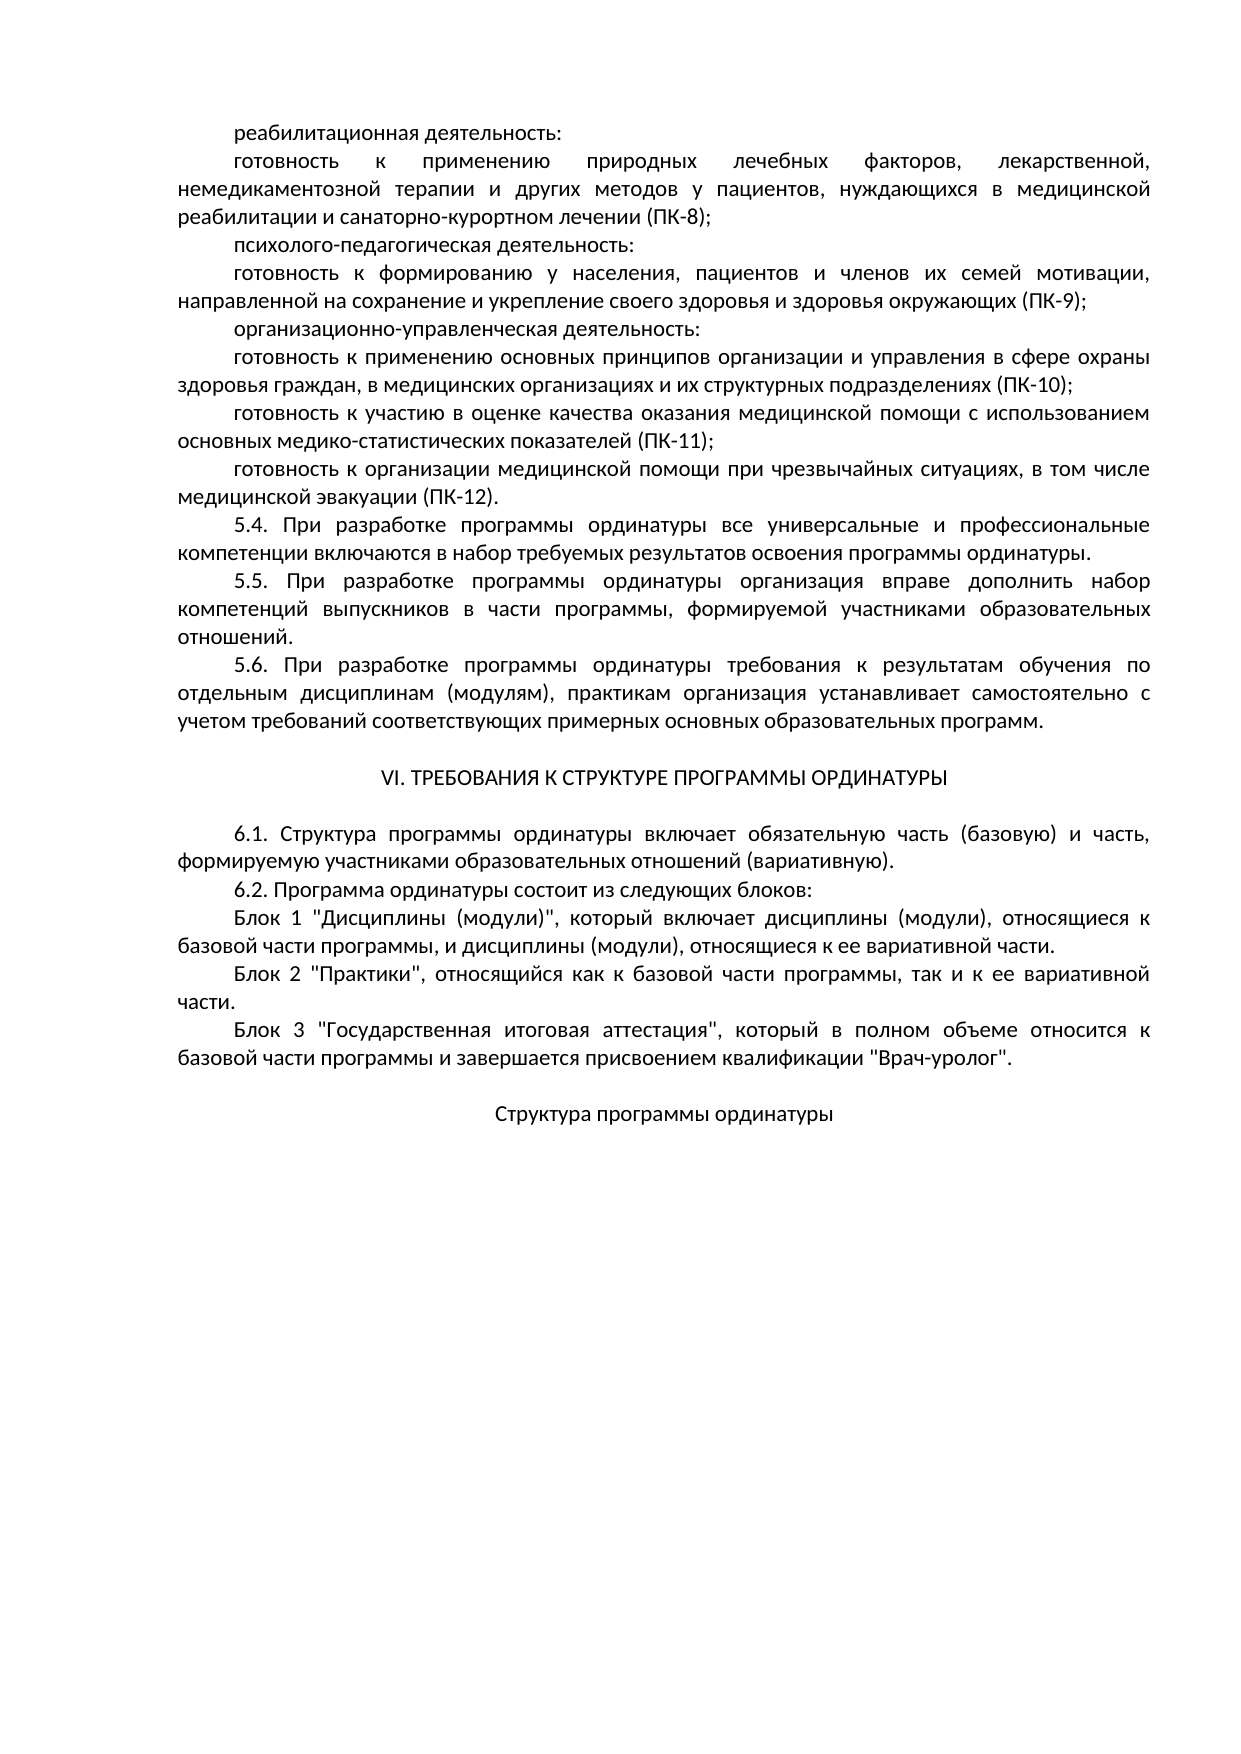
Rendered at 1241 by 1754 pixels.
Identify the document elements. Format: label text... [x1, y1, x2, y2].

text реабилитационная деятельность: [177, 118, 1152, 146]
text организационно-управленческая деятельность: [177, 314, 1152, 342]
text Блок 3 "Государственная итоговая аттестация", который в полном объеме относится к базовой части программы и завершается присвоением квалификации "Врач-уролог". [177, 1015, 1152, 1071]
text 6.1. Структура программы ординатуры включает обязательную часть (базовую) и часть, формируемую участниками образовательных отношений (вариативную). [177, 819, 1152, 875]
text Блок 2 "Практики", относящийся как к базовой части программы, так и к ее вариативной части. [177, 959, 1152, 1015]
text Блок 1 "Дисциплины (модули)", который включает дисциплины (модули), относящиеся к базовой части программы, и дисциплины (модули), относящиеся к ее вариативной части. [177, 903, 1152, 959]
text готовность к организации медицинской помощи при чрезвычайных ситуациях, в том числе медицинской эвакуации (ПК-12). [177, 454, 1152, 510]
text психолого-педагогическая деятельность: [177, 230, 1152, 258]
text готовность к формированию у населения, пациентов и членов их семей мотивации, направленной на сохранение и укрепление своего здоровья и здоровья окружающих (ПК-9); [177, 258, 1152, 314]
text 6.2. Программа ординатуры состоит из следующих блоков: [177, 875, 1152, 903]
text VI. ТРЕБОВАНИЯ К СТРУКТУРЕ ПРОГРАММЫ ОРДИНАТУРЫ [177, 763, 1152, 791]
text Структура программы ординатуры [177, 1099, 1152, 1127]
text готовность к применению природных лечебных факторов, лекарственной, немедикаментозной терапии и других методов у пациентов, нуждающихся в медицинской реабилитации и санаторно-курортном лечении (ПК-8); [177, 146, 1152, 230]
text готовность к применению основных принципов организации и управления в сфере охраны здоровья граждан, в медицинских организациях и их структурных подразделениях (ПК-10); [177, 342, 1152, 398]
text 5.6. При разработке программы ординатуры требования к результатам обучения по отдельным дисциплинам (модулям), практикам организация устанавливает самостоятельно с учетом требований соответствующих примерных основных образовательных программ. [177, 651, 1152, 734]
text 5.5. При разработке программы ординатуры организация вправе дополнить набор компетенций выпускников в части программы, формируемой участниками образовательных отношений. [177, 566, 1152, 651]
text готовность к участию в оценке качества оказания медицинской помощи с использованием основных медико-статистических показателей (ПК-11); [177, 398, 1152, 454]
text 5.4. При разработке программы ординатуры все универсальные и профессиональные компетенции включаются в набор требуемых результатов освоения программы ординатуры. [177, 510, 1152, 566]
